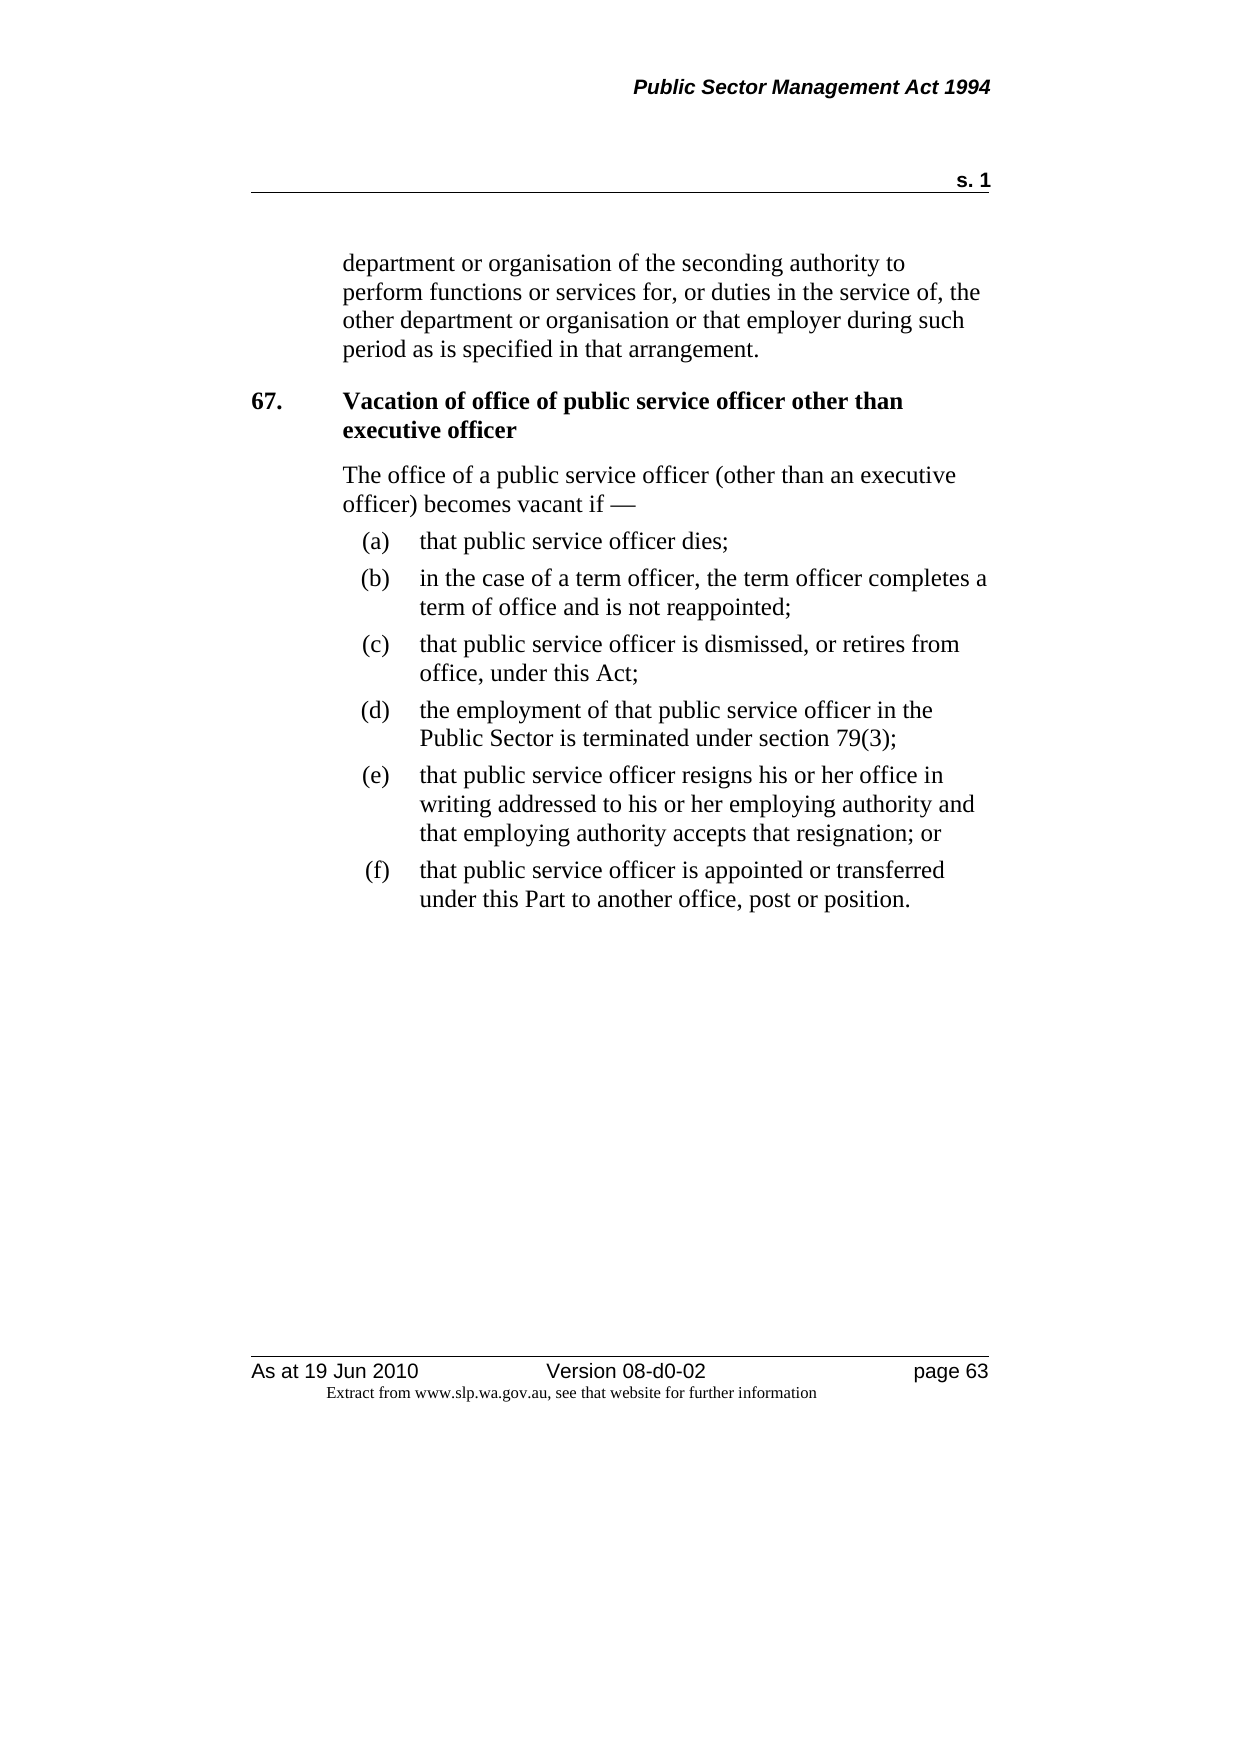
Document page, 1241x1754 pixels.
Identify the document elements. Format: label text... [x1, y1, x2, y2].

text (e) that public service officer resigns his or her office in writing addressed to his or her employing authority and that employing authority accepts that resignation; or [251, 761, 989, 847]
text (c) that public service officer is dismissed, or retires from office, under this Act; [251, 629, 989, 686]
text The office of a public service officer (other than an executive officer) becomes vacant if — [251, 460, 989, 518]
text (a) that public service officer dies; [251, 526, 989, 555]
text (d) the employment of that public service officer in the Public Sector is terminated under section 79(3); [251, 695, 989, 752]
subtitle 67. Vacation of office of public service officer other than executive officer [251, 386, 989, 443]
text (b) in the case of a term officer, the term officer completes a term of office and is not reappointed; [251, 563, 989, 621]
text (f) that public service officer is appointed or transferred under this Part to another office, post or position. [251, 855, 989, 913]
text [251, 248, 989, 363]
